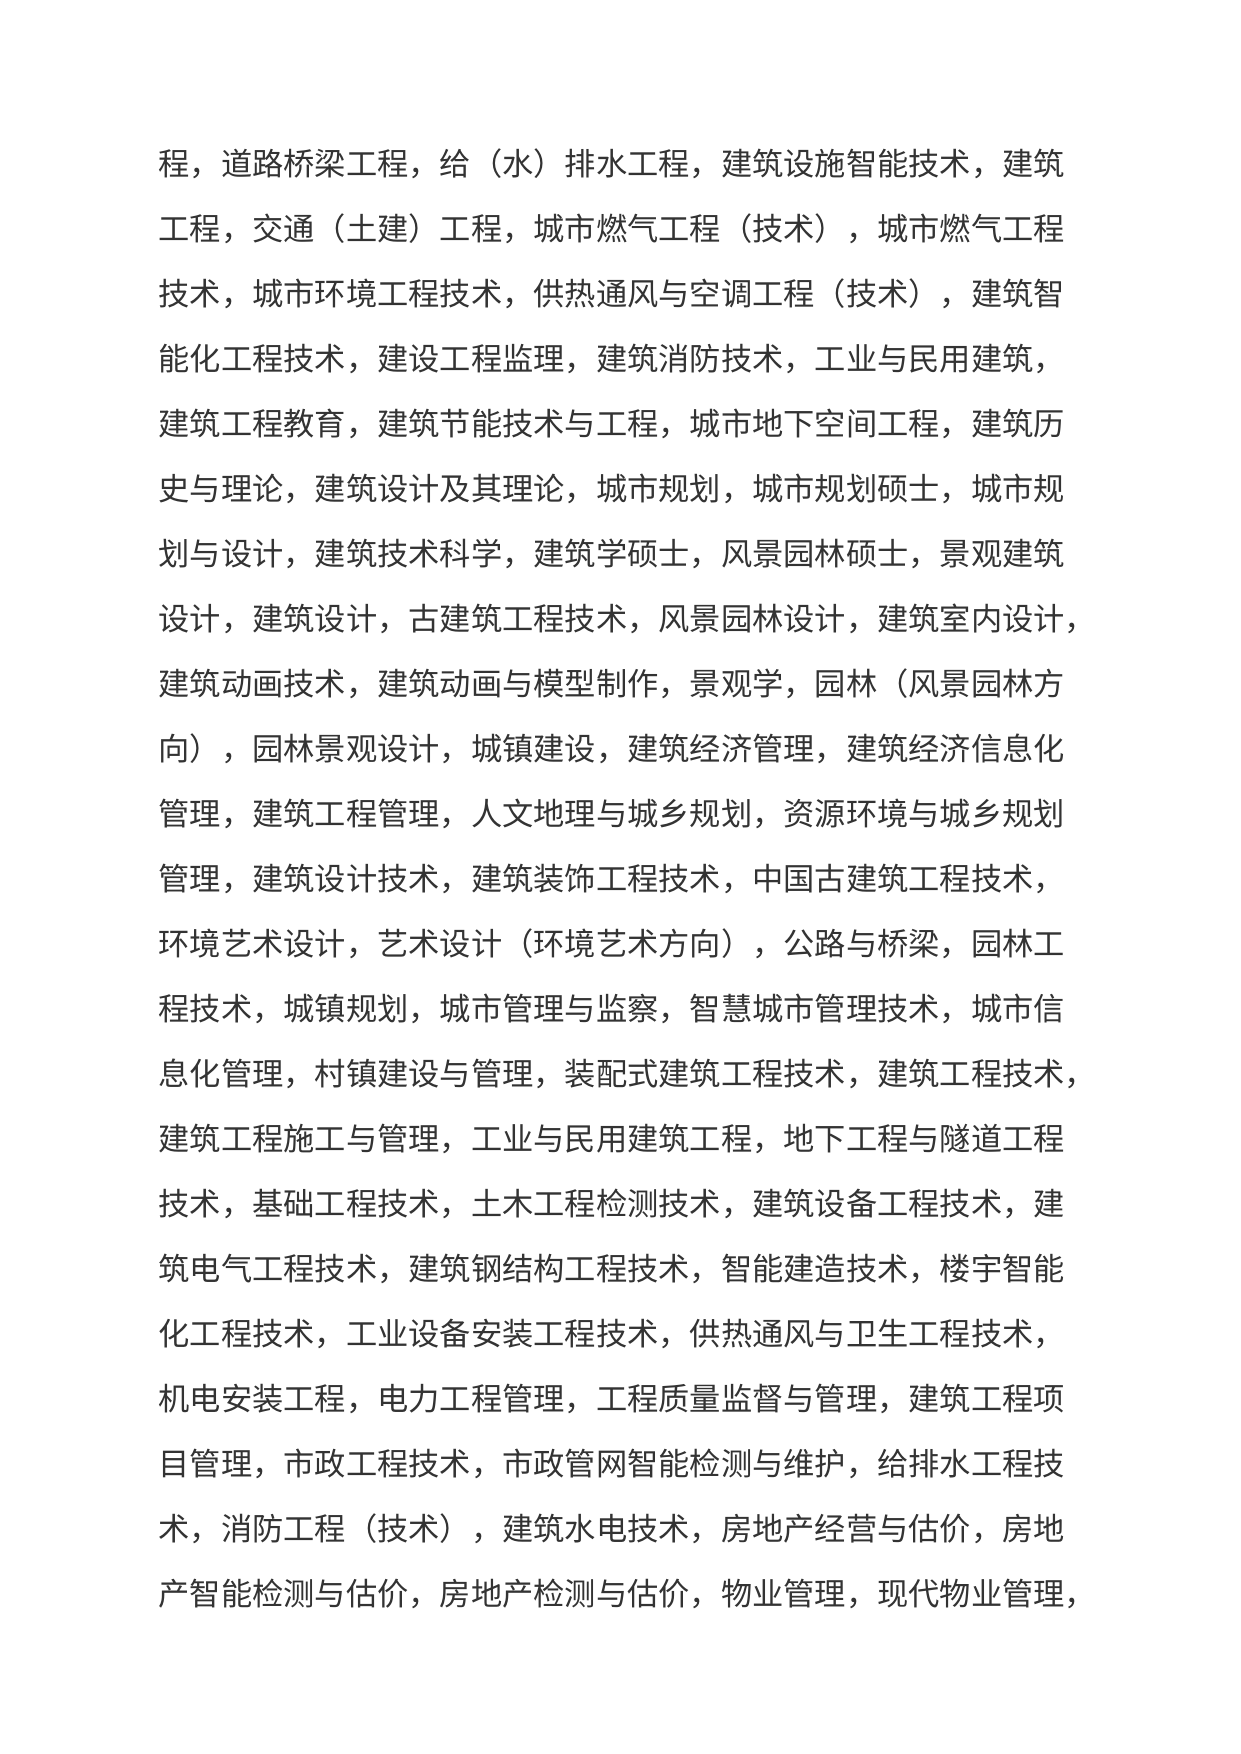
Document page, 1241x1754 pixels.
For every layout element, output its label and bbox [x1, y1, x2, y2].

text [158, 129, 1076, 1624]
